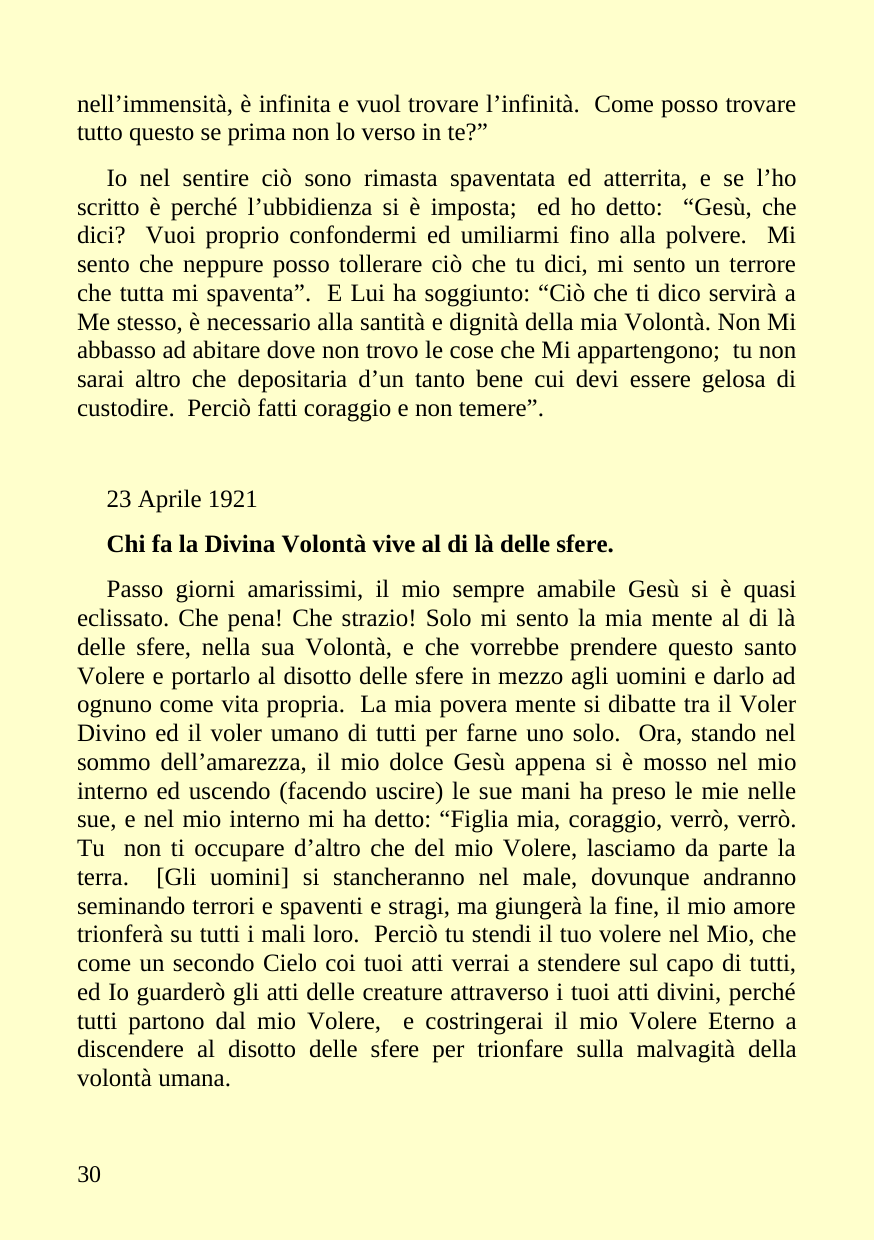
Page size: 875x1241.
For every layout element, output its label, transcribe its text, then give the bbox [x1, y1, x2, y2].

text Chi fa la Divina Volontà vive al di là delle sfere. [77, 529, 797, 558]
text 23 Aprile 1921 [77, 484, 797, 512]
text Passo giorni amarissimi, il mio sempre amabile Gesù si è quasi eclissato. Che pena! Che strazio! Solo mi sento la mia mente al di là delle sfere, nella sua Volontà, e che vorrebbe prendere questo santo Volere e portarlo al disotto delle sfere in mezzo agli uomini e darlo ad ognuno come vita propria. La mia povera mente si dibatte tra il Voler Divino ed il voler umano di tutti per farne uno solo. Ora, stando nel sommo dell’amarezza, il mio dolce Gesù appena si è mosso nel mio interno ed uscendo (facendo uscire) le sue mani ha preso le mie nelle sue, e nel mio interno mi ha detto: “Figlia mia, coraggio, verrò, verrò. Tu non ti occupare d’altro che del mio Volere, lasciamo da parte la terra. [Gli uomini] si stancheranno nel male, dovunque andranno seminando terrori e spaventi e stragi, ma giungerà la fine, il mio amore trionferà su tutti i mali loro. Perciò tu stendi il tuo volere nel Mio, che come un secondo Cielo coi tuoi atti verrai a stendere sul capo di tutti, ed Io guarderò gli atti delle creature attraverso i tuoi atti divini, perché tutti partono dal mio Volere, e costringerai il mio Volere Eterno a discendere al disotto delle sfere per trionfare sulla malvagità della volontà umana. [77, 574, 797, 1092]
text Io nel sentire ciò sono rimasta spaventata ed atterrita, e se l’ho scritto è perché l’ubbidienza si è imposta; ed ho detto: “Gesù, che dici? Vuoi proprio confondermi ed umiliarmi fino alla polvere. Mi sento che neppure posso tollerare ciò che tu dici, mi sento un terrore che tutta mi spaventa”. E Lui ha soggiunto: “Ciò che ti dico servirà a Me stesso, è necessario alla santità e dignità della mia Volontà. Non Mi abbasso ad abitare dove non trovo le cose che Mi appartengono; tu non sarai altro che depositaria d’un tanto bene cui devi essere gelosa di custodire. Perciò fatti coraggio e non temere”. [77, 163, 797, 422]
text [77, 89, 797, 146]
